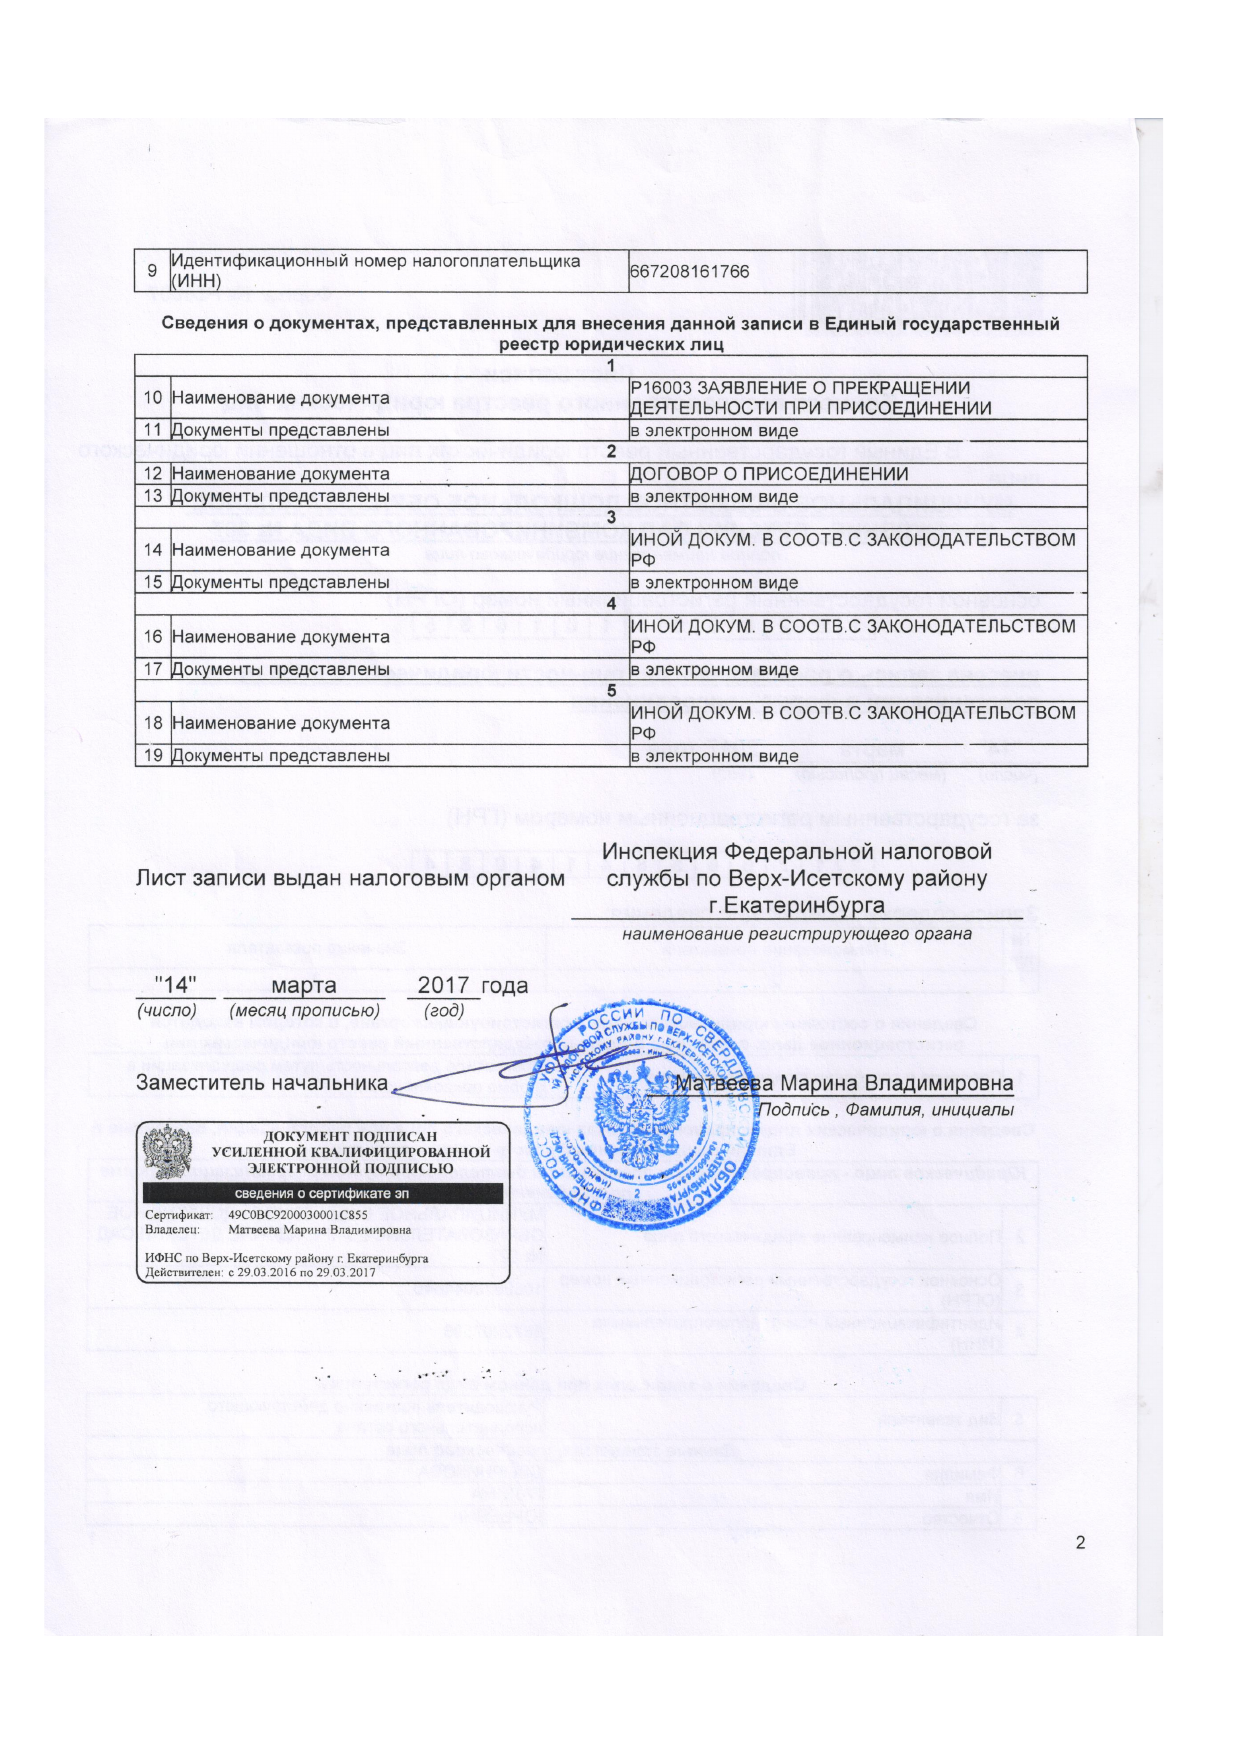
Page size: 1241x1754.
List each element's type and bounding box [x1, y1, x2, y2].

picture [44, 118, 1164, 1636]
